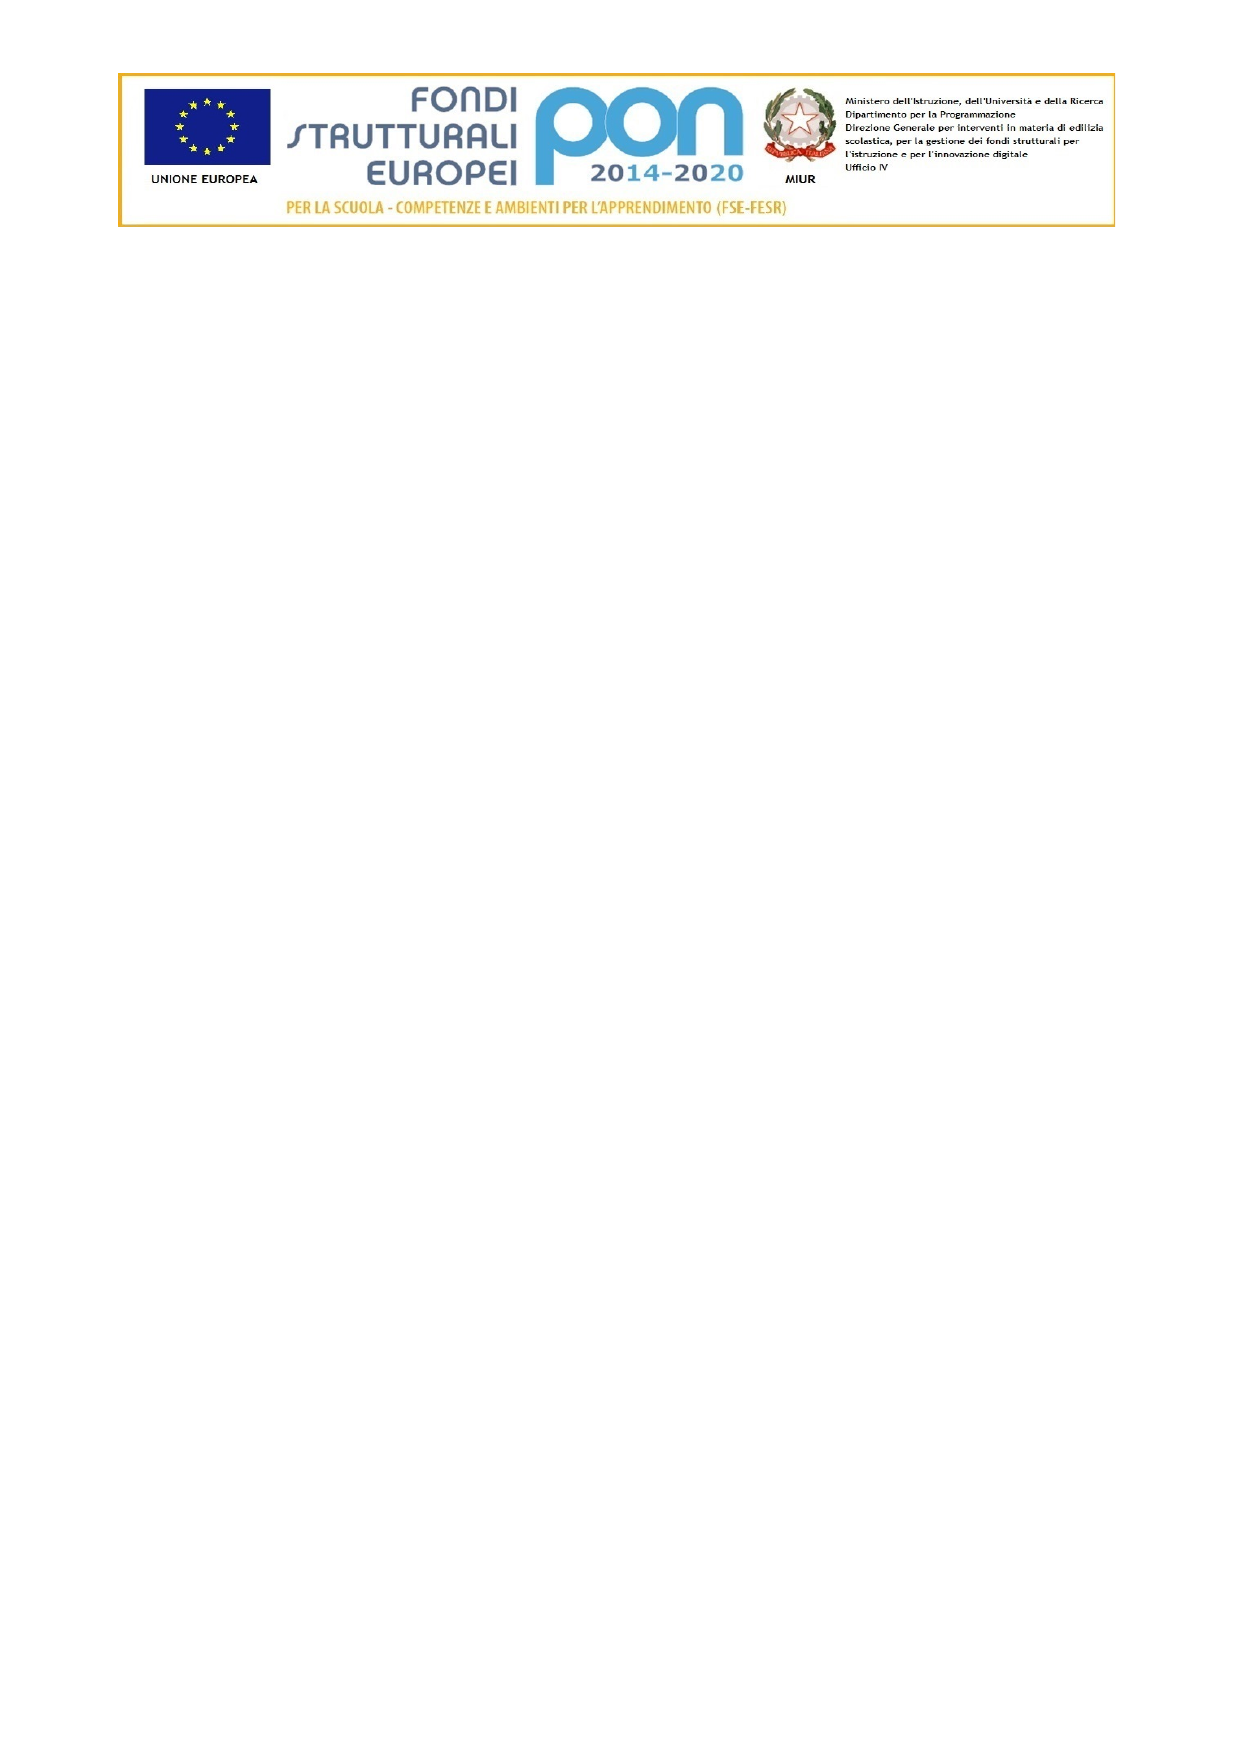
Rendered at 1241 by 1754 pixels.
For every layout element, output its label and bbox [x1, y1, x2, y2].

picture [118, 73, 1116, 227]
